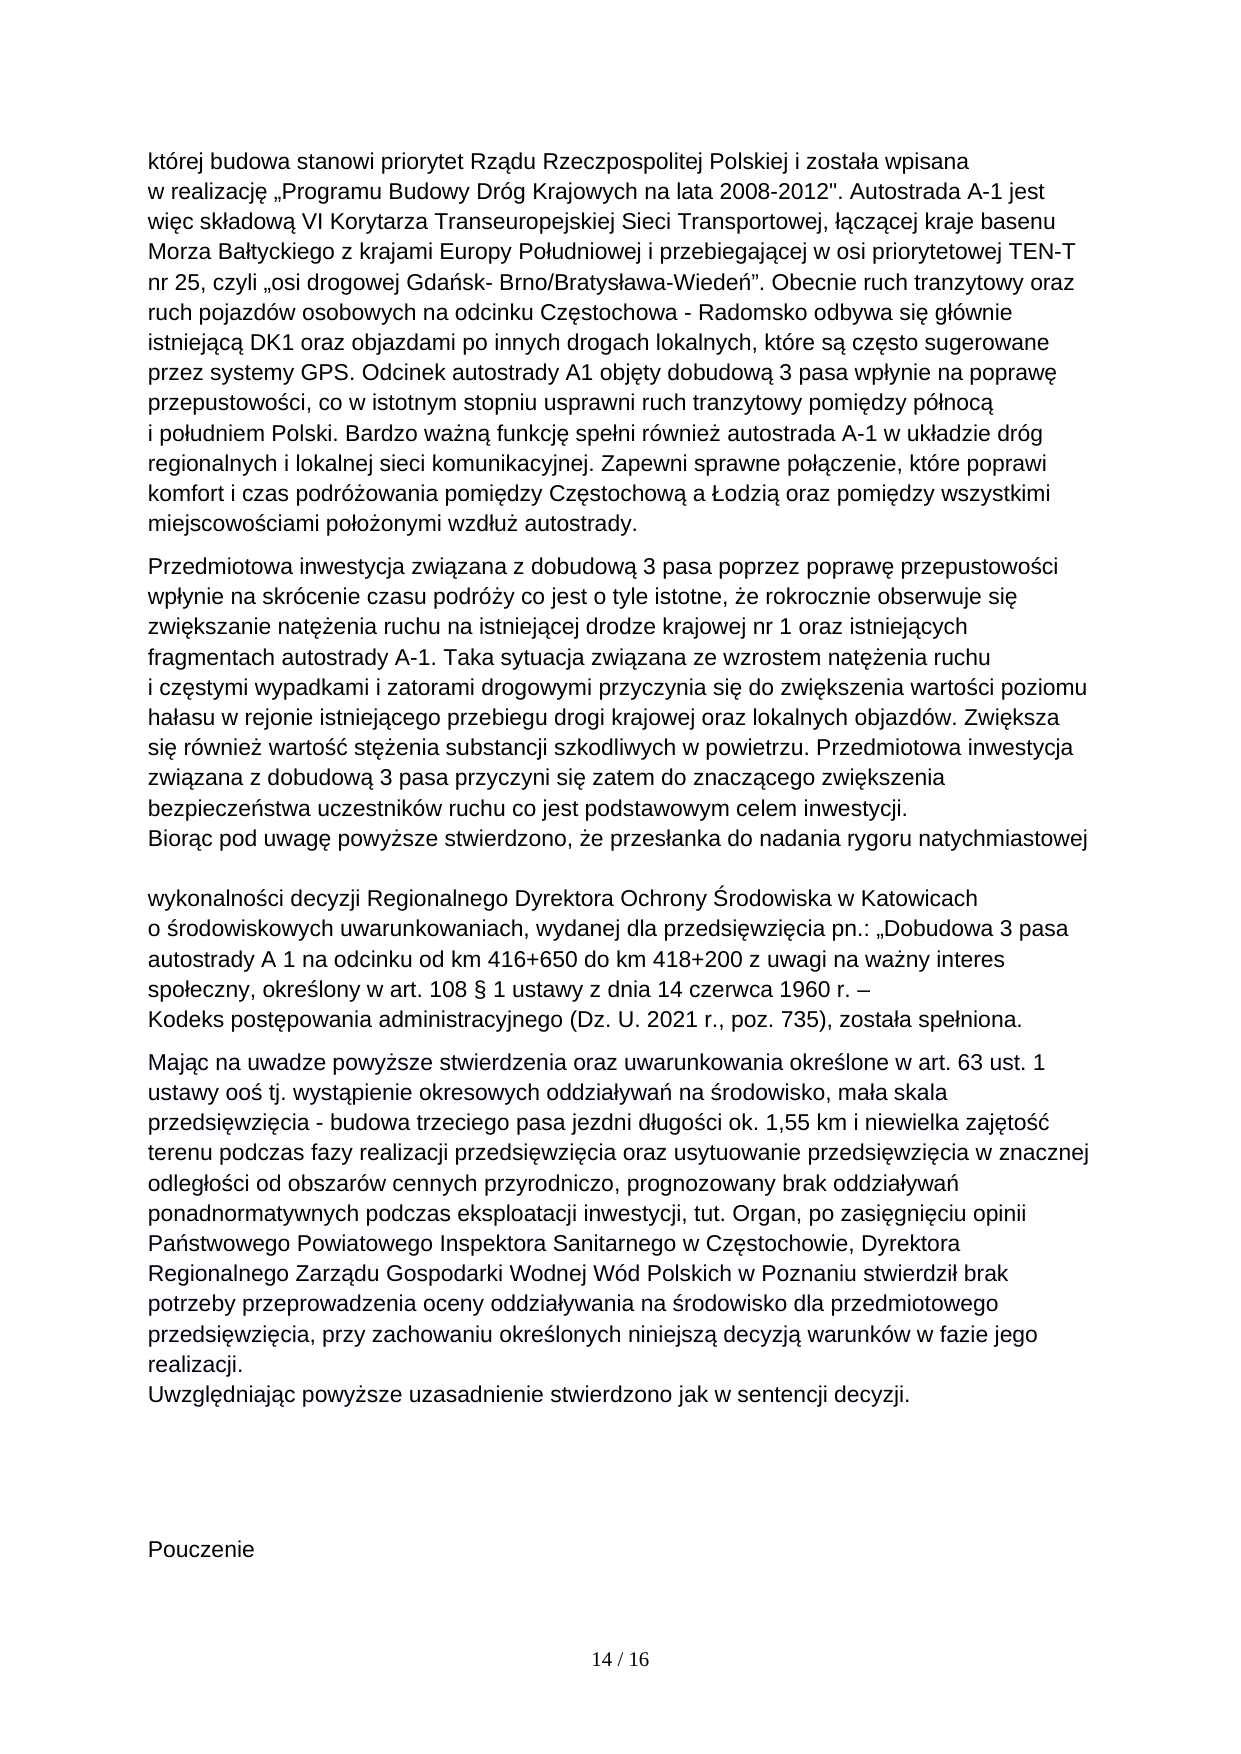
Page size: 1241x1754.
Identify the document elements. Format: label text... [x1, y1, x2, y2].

text Uwzględniając powyższe uzasadnienie stwierdzono jak w sentencji decyzji. [148, 1381, 1093, 1407]
text Przedmiotowa inwestycja związana z dobudową 3 pasa poprzez poprawę przepustowości [148, 553, 1093, 579]
text Pouczenie [148, 1536, 1093, 1563]
text wpłynie na skrócenie czasu podróży co jest o tyle istotne, że rokrocznie obserwuje się zwiększanie natężenia ruchu na istniejącej drodze krajowej nr 1 oraz istniejących fragmentach autostrady A-1. Taka sytuacja związana ze wzrostem natężenia ruchu i częstymi wypadkami i zatorami drogowymi przyczynia się do zwiększenia wartości poziomu hałasu w rejonie istniejącego przebiegu drogi krajowej oraz lokalnych objazdów. Zwiększa się również wartość stężenia substancji szkodliwych w powietrzu. Przedmiotowa inwestycja związana z dobudową 3 pasa przyczyni się zatem do znaczącego zwiększenia bezpieczeństwa uczestników ruchu co jest podstawowym celem inwestycji. Biorąc pod uwagę powyższe stwierdzono, że przesłanka do nadania rygoru natychmiastowej wykonalności decyzji Regionalnego Dyrektora Ochrony Środowiska w Katowicach o środowiskowych uwarunkowaniach, wydanej dla przedsięwzięcia pn.: „Dobudowa 3 pasa autostrady A 1 na odcinku od km 416+650 do km 418+200 z uwagi na ważny interes społeczny, określony w art. 108 § 1 ustawy z dnia 14 czerwca 1960 r. – Kodeks postępowania administracyjnego (Dz. U. 2021 r., poz. 735), została spełniona. [148, 583, 1093, 1032]
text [148, 148, 1093, 537]
text Mając na uwadze powyższe stwierdzenia oraz uwarunkowania określone w art. 63 ust. 1 ustawy ooś tj. wystąpienie okresowych oddziaływań na środowisko, mała skala przedsięwzięcia - budowa trzeciego pasa jezdni długości ok. 1,55 km i niewielka zajętość terenu podczas fazy realizacji przedsięwzięcia oraz usytuowanie przedsięwzięcia w znacznej odległości od obszarów cennych przyrodniczo, prognozowany brak oddziaływań ponadnormatywnych podczas eksploatacji inwestycji, tut. Organ, po zasięgnięciu opinii Państwowego Powiatowego Inspektora Sanitarnego w Częstochowie, Dyrektora Regionalnego Zarządu Gospodarki Wodnej Wód Polskich w Poznaniu stwierdził brak potrzeby przeprowadzenia oceny oddziaływania na środowisko dla przedmiotowego przedsięwzięcia, przy zachowaniu określonych niniejszą decyzją warunków w fazie jego realizacji. [148, 1049, 1093, 1377]
